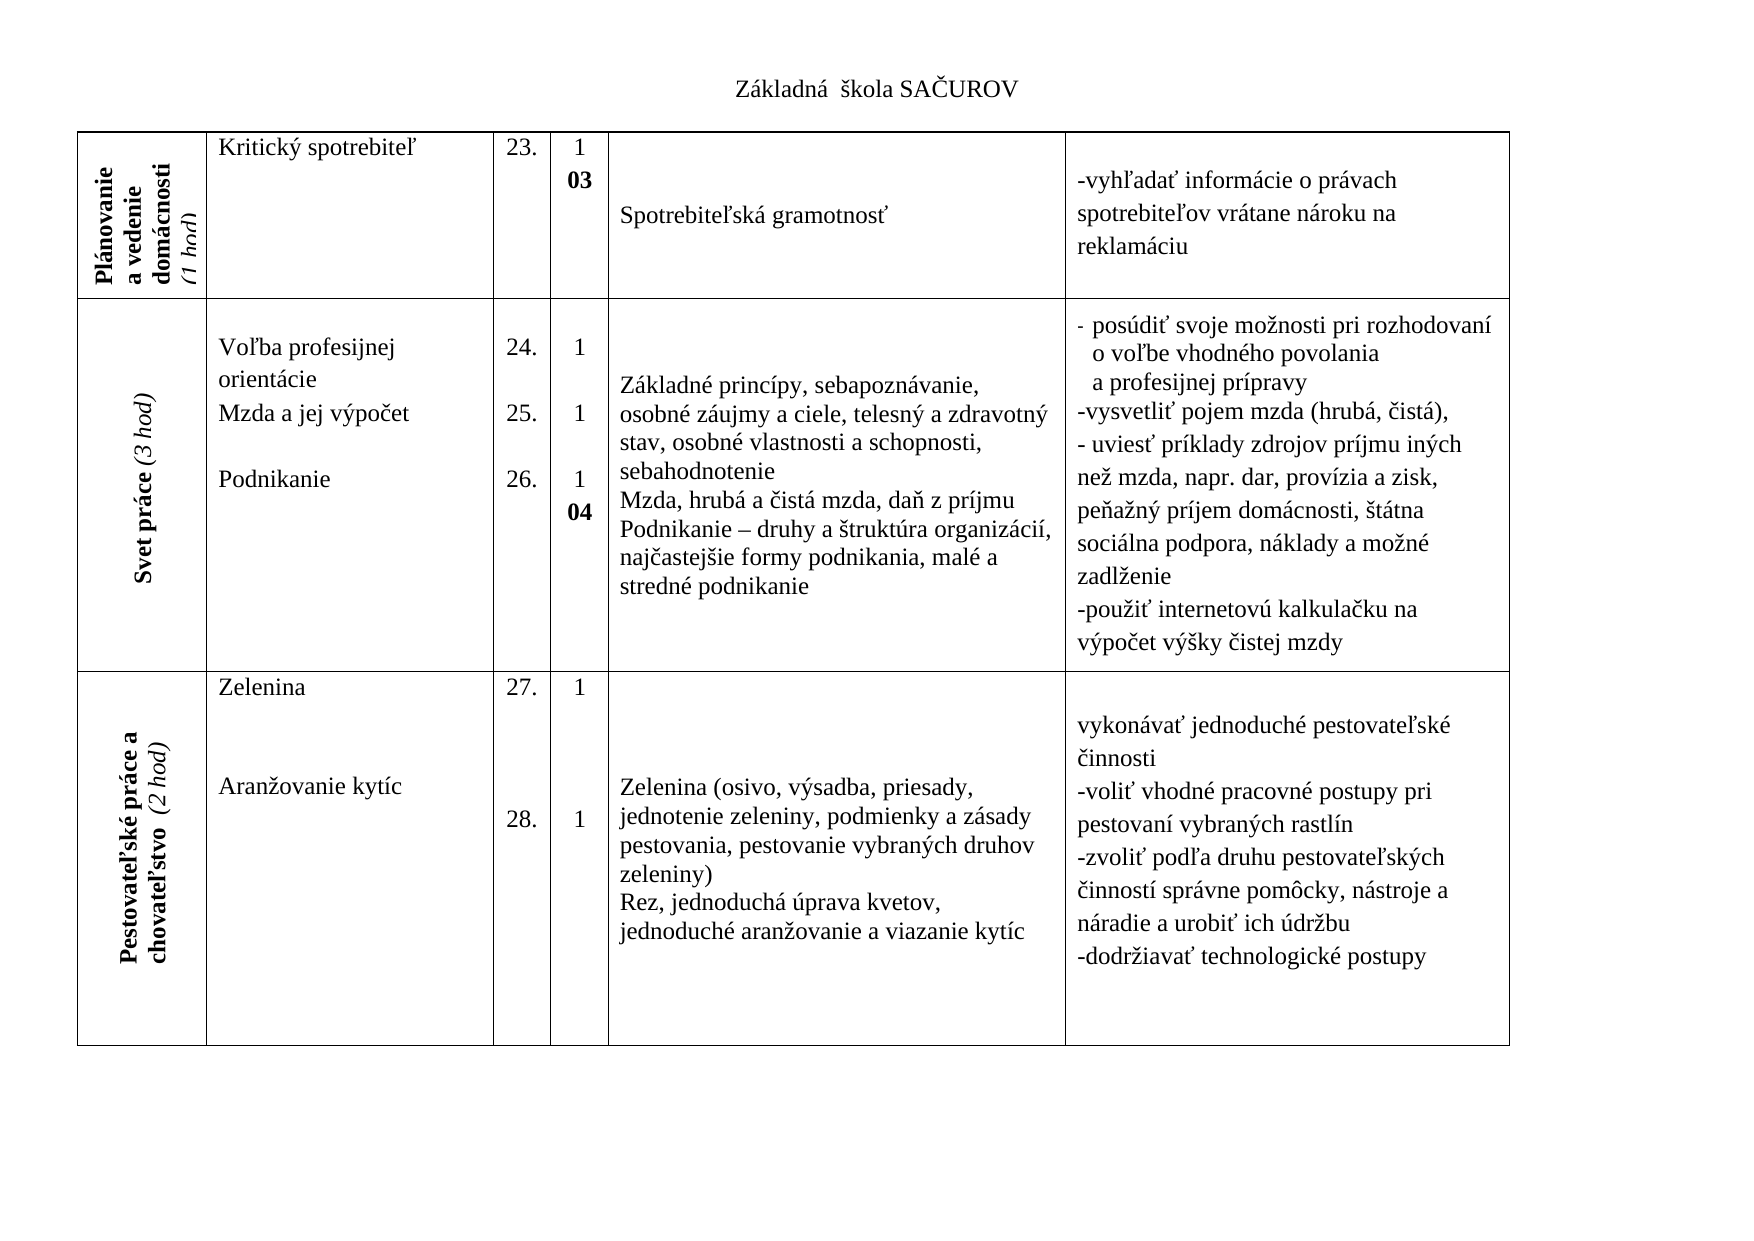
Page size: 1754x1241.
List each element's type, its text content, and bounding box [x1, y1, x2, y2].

table_cell Voľba profesijnej orientácie Mzda a jej výpočet Podnikanie [207, 299, 493, 671]
table_cell Zelenina Aranžovanie kytíc [207, 672, 493, 1045]
table_cell 24. 25. 26. [494, 299, 550, 671]
table_cell posúdiť svoje možnosti pri rozhodovaní o voľbe vhodného povolania a profesijnej prípravy -vysvetliť pojem mzda (hrubá, čistá), - uviesť príklady zdrojov príjmu iných než mzda, napr. dar, provízia a zisk, peňažný príjem domácnosti, štátna sociálna podpora, náklady a možné zadlženie -použiť internetovú kalkulačku na výpočet výšky čistej mzdy [1066, 299, 1509, 671]
table_header Spotrebiteľská gramotnosť [609, 133, 1065, 297]
table_header 23. [494, 133, 550, 297]
table_cell Svet práce (3 hod) [78, 299, 206, 671]
table_header Kritický spotrebiteľ [207, 133, 493, 297]
table_cell vykonávať jednoduché pestovateľské činnosti -voliť vhodné pracovné postupy pri pestovaní vybraných rastlín -zvoliť podľa druhu pestovateľských činností správne pomôcky, nástroje a náradie a urobiť ich údržbu -dodržiavať technologické postupy [1066, 672, 1509, 1045]
table_cell Zelenina (osivo, výsadba, priesady, jednotenie zeleniny, podmienky a zásady pestovania, pestovanie vybraných druhov zeleniny) Rez, jednoduchá úprava kvetov, jednoduché aranžovanie a viazanie kytíc [609, 672, 1065, 1045]
table_cell 1 1 1 04 [551, 299, 608, 671]
table_header Plánovanie a vedenie domácnosti (1 hod) [78, 133, 206, 297]
table_header 1 03 [551, 133, 608, 297]
table_cell 27. 28. [494, 672, 550, 1045]
table_cell 1 1 [551, 672, 608, 1045]
table_cell Pestovateľské práce a chovateľstvo (2 hod) [78, 672, 206, 1045]
table_header -vyhľadať informácie o právach spotrebiteľov vrátane nároku na reklamáciu [1066, 133, 1509, 297]
table_cell Základné princípy, sebapoznávanie, osobné záujmy a ciele, telesný a zdravotný stav, osobné vlastnosti a schopnosti, sebahodnotenie Mzda, hrubá a čistá mzda, daň z príjmu Podnikanie – druhy a štruktúra organizácií, najčastejšie formy podnikania, malé a stredné podnikanie [609, 299, 1065, 671]
